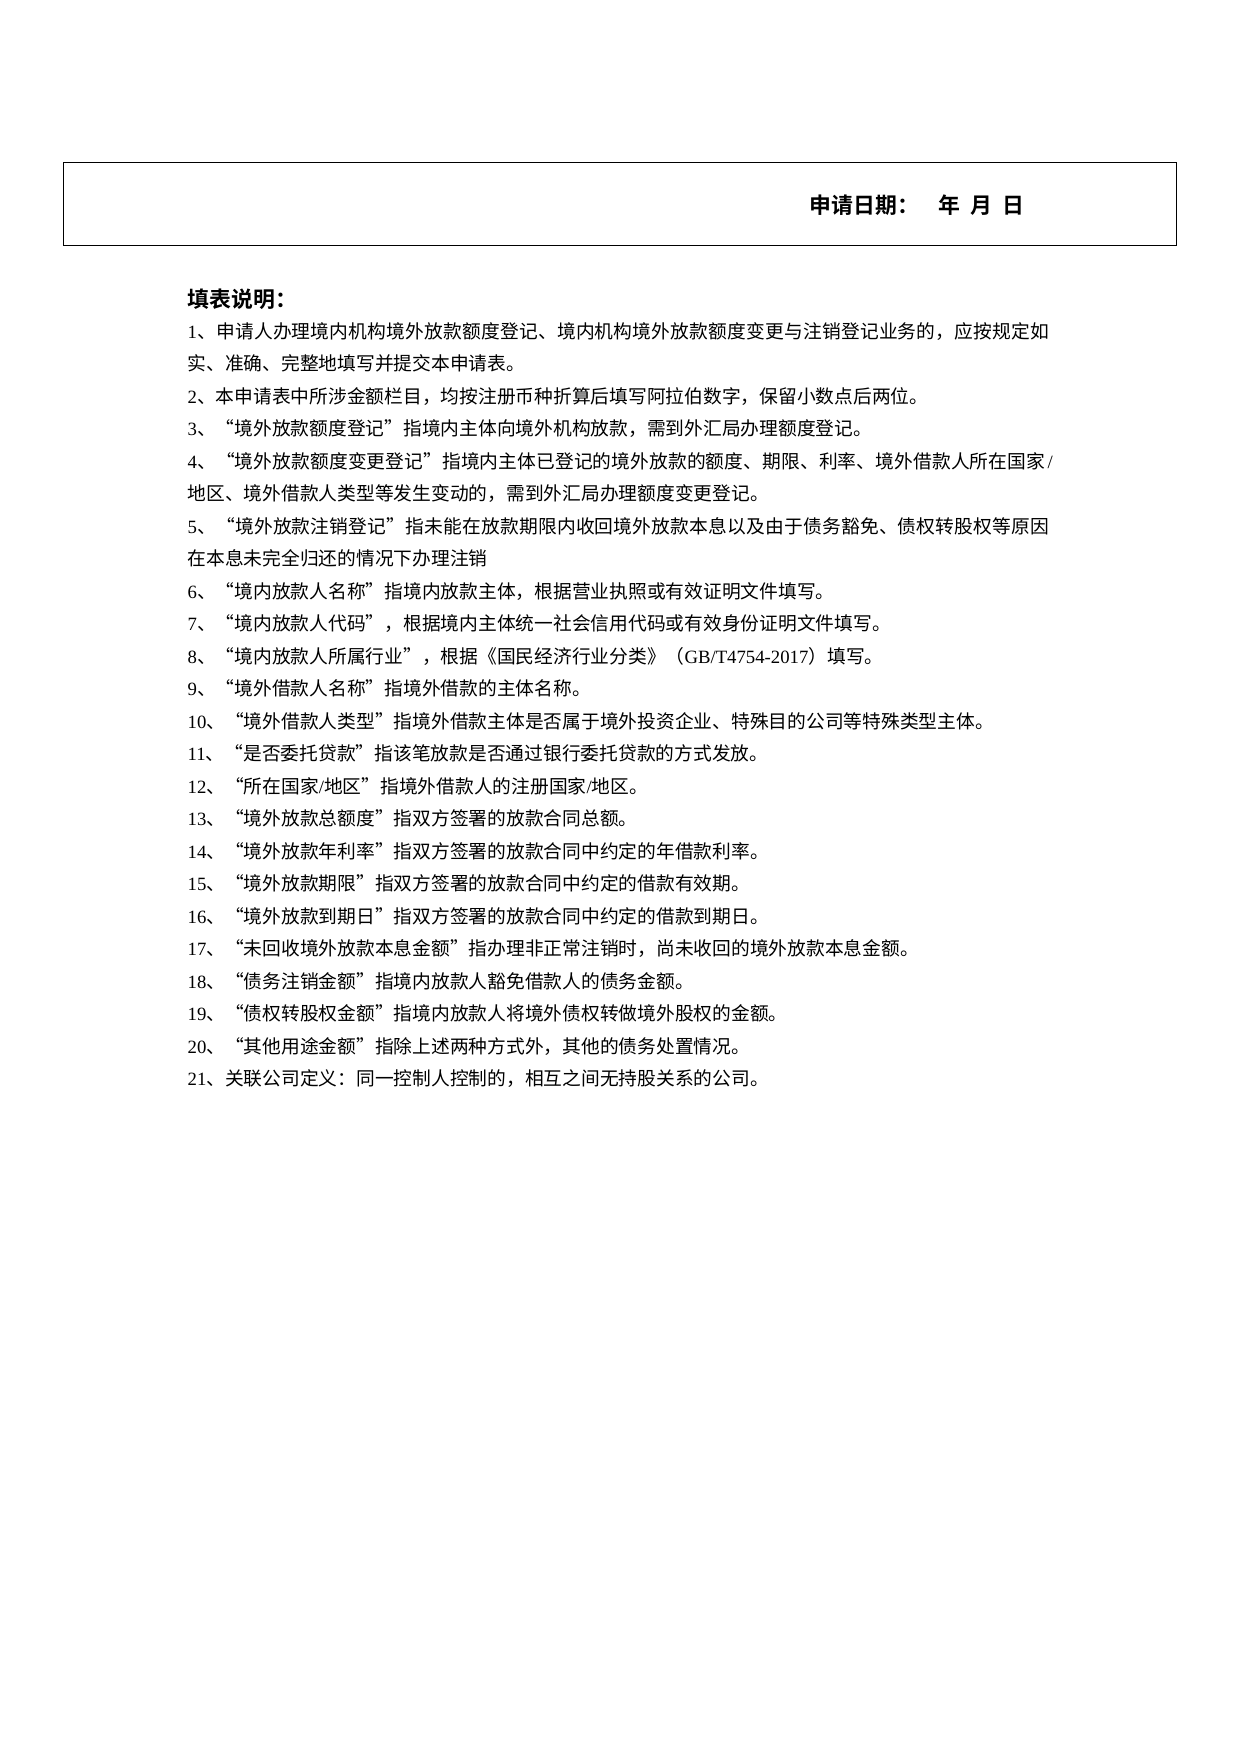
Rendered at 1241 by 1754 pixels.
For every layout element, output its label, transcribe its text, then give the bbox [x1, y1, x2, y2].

text 11、“是否委托贷款”指该笔放款是否通过银行委托贷款的方式发放。 [187, 736, 1053, 769]
text 15、“境外放款期限”指双方签署的放款合同中约定的借款有效期。 [187, 866, 1053, 899]
text 18、“债务注销金额”指境内放款人豁免借款人的债务金额。 [187, 964, 1053, 996]
text 20、“其他用途金额”指除上述两种方式外，其他的债务处置情况。 [187, 1029, 1053, 1061]
text 17、“未回收境外放款本息金额”指办理非正常注销时，尚未收回的境外放款本息金额。 [187, 931, 1053, 964]
text 填表说明： [187, 281, 1053, 314]
text 7、“境内放款人代码”，根据境内主体统一社会信用代码或有效身份证明文件填写。 [187, 606, 1053, 639]
text 3、“境外放款额度登记”指境内主体向境外机构放款，需到外汇局办理额度登记。 [187, 411, 1053, 444]
text 6、“境内放款人名称”指境内放款主体，根据营业执照或有效证明文件填写。 [187, 574, 1053, 606]
text 10、“境外借款人类型”指境外借款主体是否属于境外投资企业、特殊目的公司等特殊类型主体。 [187, 704, 1053, 736]
text 16、“境外放款到期日”指双方签署的放款合同中约定的借款到期日。 [187, 899, 1053, 931]
text 21、关联公司定义：同一控制人控制的，相互之间无持股关系的公司。 [187, 1061, 1053, 1094]
text 12、“所在国家/地区”指境外借款人的注册国家/地区。 [187, 769, 1053, 801]
text 19、“债权转股权金额”指境内放款人将境外债权转做境外股权的金额。 [187, 996, 1053, 1029]
text 5、“境外放款注销登记”指未能在放款期限内收回境外放款本息以及由于债务豁免、债权转股权等原因在本息未完全归还的情况下办理注销 [187, 509, 1053, 574]
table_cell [64, 163, 1176, 245]
text 4、“境外放款额度变更登记”指境内主体已登记的境外放款的额度、期限、利率、境外借款人所在国家/地区、境外借款人类型等发生变动的，需到外汇局办理额度变更登记。 [187, 444, 1053, 509]
text 13、“境外放款总额度”指双方签署的放款合同总额。 [187, 801, 1053, 834]
text 8、“境内放款人所属行业”，根据《国民经济行业分类》（GB/T4754-2017）填写。 [187, 639, 1053, 671]
text 2、本申请表中所涉金额栏目，均按注册币种折算后填写阿拉伯数字，保留小数点后两位。 [187, 379, 1053, 411]
text 14、“境外放款年利率”指双方签署的放款合同中约定的年借款利率。 [187, 834, 1053, 866]
text 1、申请人办理境内机构境外放款额度登记、境内机构境外放款额度变更与注销登记业务的，应按规定如实、准确、完整地填写并提交本申请表。 [187, 314, 1053, 379]
text 9、“境外借款人名称”指境外借款的主体名称。 [187, 671, 1053, 704]
